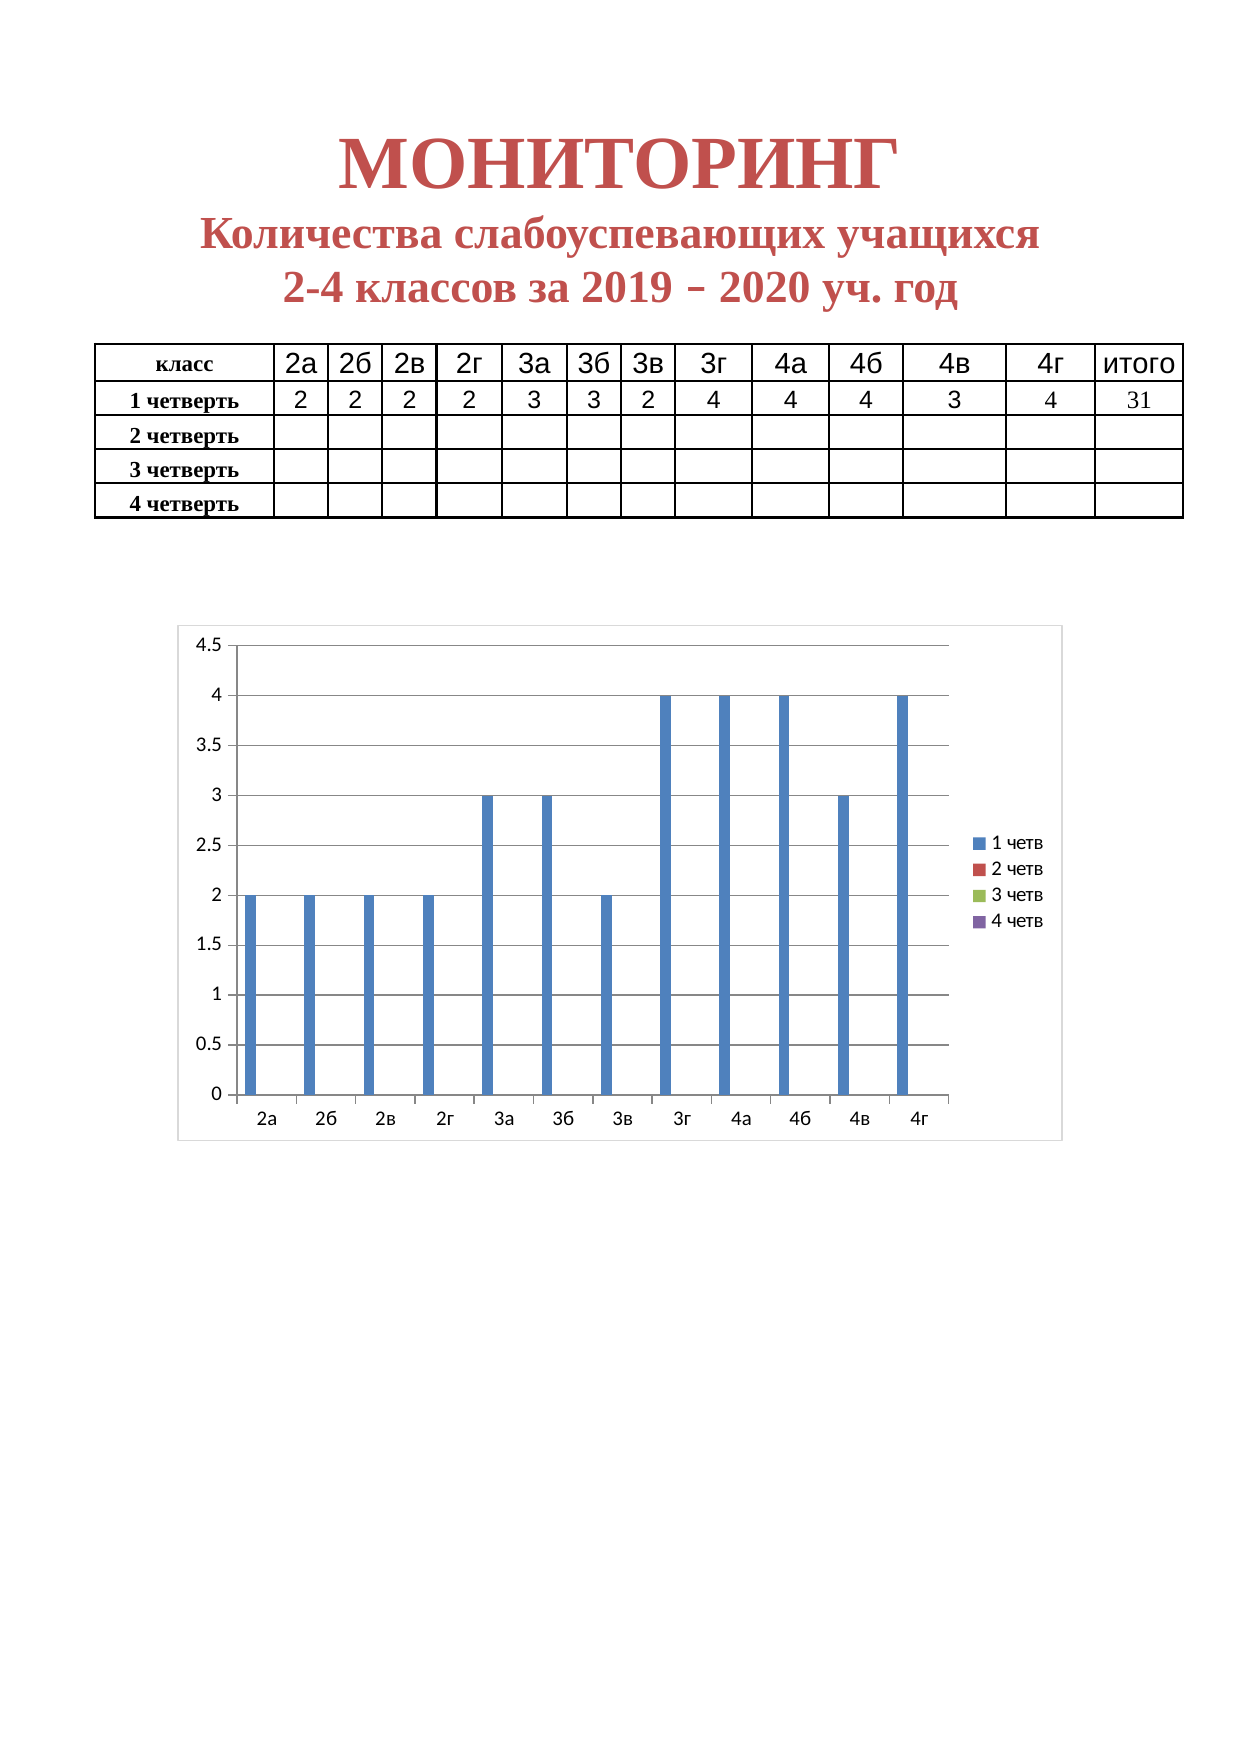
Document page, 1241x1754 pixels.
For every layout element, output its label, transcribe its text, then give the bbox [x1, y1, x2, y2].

table_header итого [1096, 345, 1182, 380]
table_cell [1096, 484, 1182, 516]
text МОНИТОРИНГ [177, 118, 1063, 205]
table_cell 3 [568, 382, 620, 414]
table_cell [1096, 450, 1182, 482]
table_cell [275, 484, 327, 516]
table_cell [1007, 450, 1094, 482]
text 2-4 классов за 2019 – 2020 уч. год [177, 258, 1063, 314]
table_cell [676, 450, 751, 482]
table_cell [275, 416, 327, 448]
table_cell [753, 416, 828, 448]
table_cell 2 [383, 382, 435, 414]
table_cell [904, 416, 1005, 448]
table_cell 4 четверть [96, 484, 273, 516]
table_cell 4 [830, 382, 902, 414]
table_cell 2 [329, 382, 381, 414]
table_header 4а [753, 345, 828, 380]
table_cell [383, 416, 435, 448]
table_cell [503, 484, 566, 516]
table_cell [568, 450, 620, 482]
table_header класс [96, 345, 273, 380]
text Количества слабоуспевающих учащихся [177, 205, 1063, 258]
table_header 2г [438, 345, 501, 380]
table_cell 3 [503, 382, 566, 414]
table_cell [568, 416, 620, 448]
table_cell [329, 450, 381, 482]
table_cell [438, 450, 501, 482]
table_cell [622, 416, 674, 448]
table_cell [830, 484, 902, 516]
table_cell 2 [622, 382, 674, 414]
table_header 4г [1007, 345, 1094, 380]
table_cell [622, 450, 674, 482]
table_header 3г [676, 345, 751, 380]
table_header 3а [503, 345, 566, 380]
table_cell [329, 484, 381, 516]
table_cell [1096, 416, 1182, 448]
table_cell [438, 484, 501, 516]
table_cell 3 [904, 382, 1005, 414]
table_cell [904, 450, 1005, 482]
table_header 2в [383, 345, 435, 380]
table_cell [503, 450, 566, 482]
table_cell 2 [275, 382, 327, 414]
table_header 2а [275, 345, 327, 380]
table_cell [676, 484, 751, 516]
table_header 3в [622, 345, 674, 380]
table_cell 1 четверть [96, 382, 273, 414]
table_cell 4 [753, 382, 828, 414]
table_cell 2 [438, 382, 501, 414]
table_cell [383, 484, 435, 516]
table_cell [275, 450, 327, 482]
table_header 4в [904, 345, 1005, 380]
table_cell [753, 484, 828, 516]
table_cell [904, 484, 1005, 516]
table_cell 4 [676, 382, 751, 414]
table_cell [676, 416, 751, 448]
table_cell [622, 484, 674, 516]
table_header 2б [329, 345, 381, 380]
table_cell 4 [1007, 382, 1094, 414]
table_cell [438, 416, 501, 448]
table_cell [753, 450, 828, 482]
table_cell 3 четверть [96, 450, 273, 482]
table_cell [830, 450, 902, 482]
table_cell [383, 450, 435, 482]
table_cell [568, 484, 620, 516]
table_cell [830, 416, 902, 448]
table_cell [1007, 484, 1094, 516]
table_header 3б [568, 345, 620, 380]
table_cell 31 [1096, 382, 1182, 414]
table_cell [1007, 416, 1094, 448]
table_header 4б [830, 345, 902, 380]
table_cell 2 четверть [96, 416, 273, 448]
table_cell [329, 416, 381, 448]
table_cell [503, 416, 566, 448]
